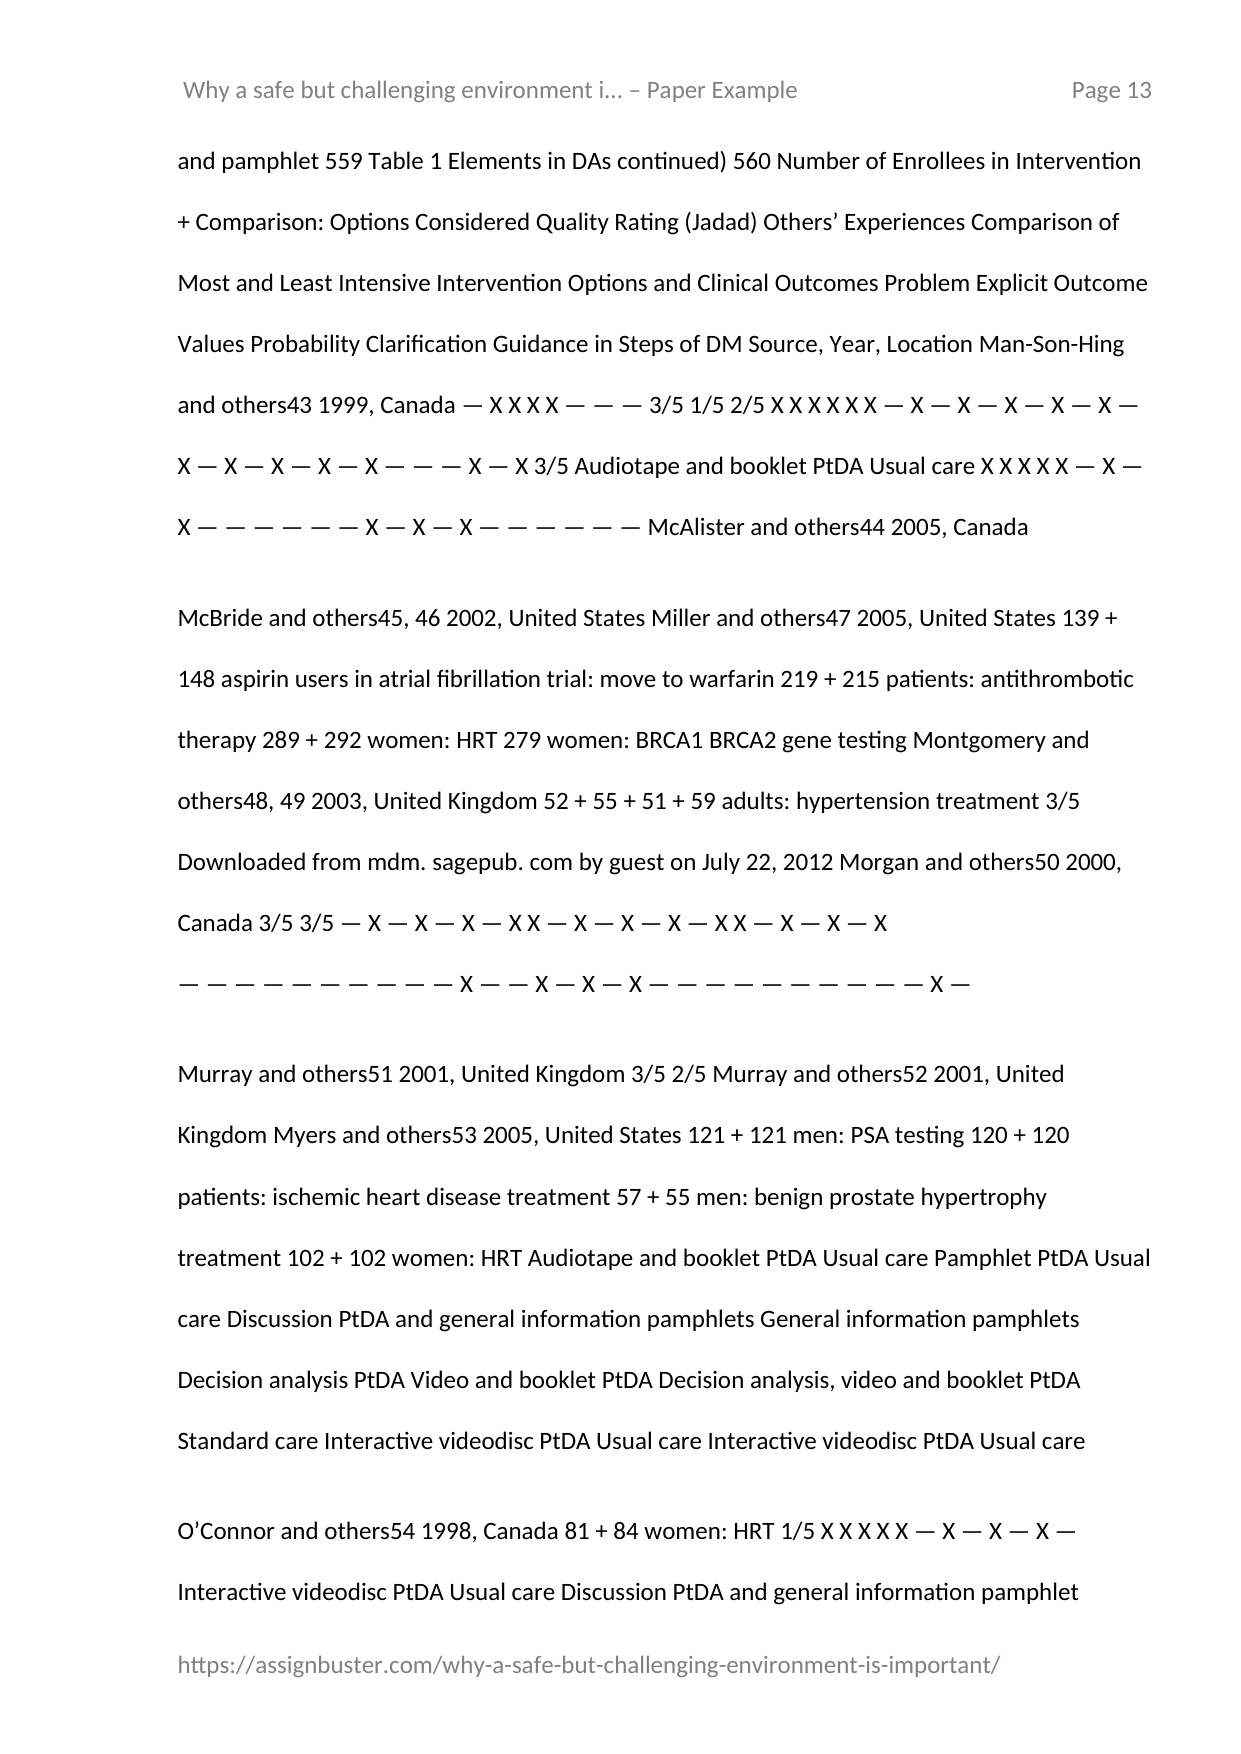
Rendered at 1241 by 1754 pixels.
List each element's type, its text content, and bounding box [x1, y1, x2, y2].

text Murray and others51 2001, United Kingdom 3/5 2/5 Murray and others52 2001, United Kingdom Myers and others53 2005, United States 121 + 121 men: PSA testing 120 + 120 patients: ischemic heart disease treatment 57 + 55 men: benign prostate hypertrophy treatment 102 + 102 women: HRT Audiotape and booklet PtDA Usual care Pamphlet PtDA Usual care Discussion PtDA and general information pamphlets General information pamphlets Decision analysis PtDA Video and booklet PtDA Decision analysis, video and booklet PtDA Standard care Interactive videodisc PtDA Usual care Interactive videodisc PtDA Usual care [177, 1058, 1152, 1455]
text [177, 145, 1152, 542]
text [177, 1515, 1152, 1607]
text McBride and others45, 46 2002, United States Miller and others47 2005, United States 139 + 148 aspirin users in atrial fibrillation trial: move to warfarin 219 + 215 patients: antithrombotic therapy 289 + 292 women: HRT 279 women: BRCA1 BRCA2 gene testing Montgomery and others48, 49 2003, United Kingdom 52 + 55 + 51 + 59 adults: hypertension treatment 3/5 Downloaded from mdm. sagepub. com by guest on July 22, 2012 Morgan and others50 2000, Canada 3/5 3/5 — X — X — X — X X — X — X — X — X X — X — X — X — — — — — — — — — — X — — X — X — X — — — — — — — — — — X — [177, 602, 1152, 998]
